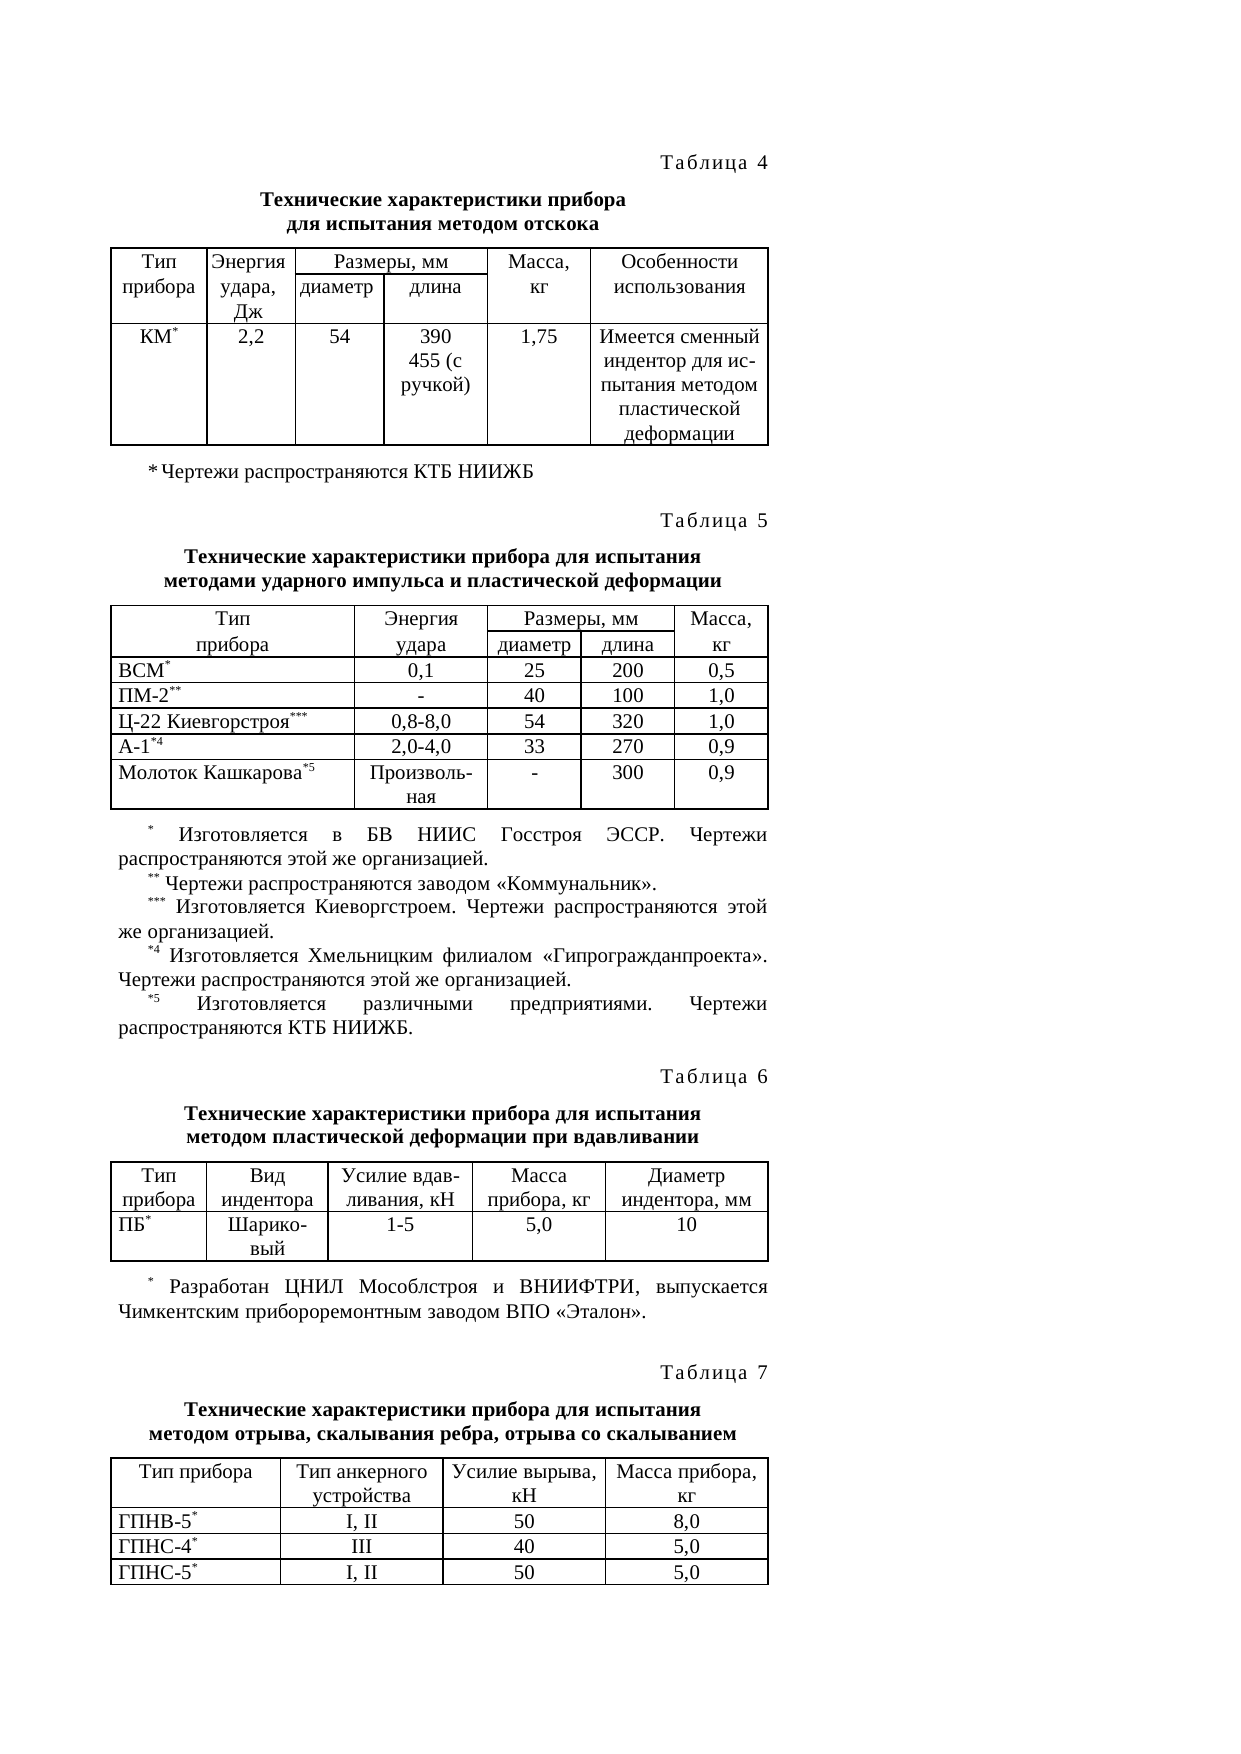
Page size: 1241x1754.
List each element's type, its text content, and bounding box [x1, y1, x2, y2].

table_cell 200 [582, 658, 674, 682]
text методами ударного импульса и пластической деформации [118, 568, 768, 592]
table_header Размеры мм [296, 249, 487, 273]
table_header Масса [675, 606, 767, 630]
table_cell 54 [488, 709, 580, 733]
table_header Особенности [591, 249, 767, 273]
text * Разработан ЦНИЛ Мособлстроя и ВНИИФТРИ выпускается Чимкентским прибороремонтным заводом ВПО Эталон. [118, 1274, 768, 1322]
table_header Усилие вырыва кН [444, 1459, 605, 1507]
text Таблица 4 [118, 150, 768, 174]
text для испытания методом отскока [118, 211, 768, 235]
table_cell ГПНС-5* [112, 1560, 280, 1584]
table_cell 25 [488, 658, 580, 682]
table_cell 33 [488, 735, 580, 758]
text * Изготовляется в БВ НИИС Госстроя ЭССР. Чертежи распространяются этой же организацией. [118, 822, 768, 870]
table_header Энергия [208, 249, 295, 273]
text *4 Изготовляется Хмельницким филиалом Гипрогражданпроекта. Чертежи распространяются этой же организацией. [118, 942, 768, 991]
table_cell 390 455 (с ручкой) [385, 324, 487, 444]
table_header Тип [112, 249, 206, 273]
table_cell А-1*4 [112, 735, 354, 758]
table_cell 50 [444, 1508, 605, 1532]
table_cell диаметр [488, 632, 580, 656]
table_header Тип анкерного устройства [281, 1459, 442, 1507]
table_header Энергия [355, 606, 487, 630]
table_header Масса прибора кг [606, 1459, 767, 1507]
table_cell кг [675, 630, 767, 656]
table_cell прибора [112, 273, 206, 322]
table_cell 0,5 [675, 658, 767, 682]
table_cell кг [488, 273, 590, 322]
text ** Чертежи распространяются заводом Коммунальник. [118, 870, 768, 894]
text методом отрыва скалывания ребра отрыва со скалыванием [118, 1421, 768, 1445]
table_cell 40 [444, 1534, 605, 1558]
table_cell 1,0 [675, 683, 767, 707]
table_cell I, II [281, 1560, 442, 1584]
table_header Усилие вдавливания кН [329, 1163, 472, 1211]
table_cell III [281, 1534, 442, 1558]
table_header Масса прибора кг [473, 1163, 605, 1211]
table_cell длина [385, 275, 487, 322]
table_cell диаметр [296, 275, 383, 322]
table_cell Ц-22 Киевгорстроя*** [112, 709, 354, 733]
table_cell 300 [582, 760, 674, 808]
table_header Масса [488, 249, 590, 273]
table_cell 22 [208, 324, 295, 444]
table_cell 5,0 [606, 1560, 767, 1584]
table_cell Молоток Кашкарова*5 [112, 760, 354, 808]
table_cell ГПНВ-5* [112, 1508, 280, 1532]
table_header Размеры мм [488, 606, 674, 630]
table_cell 8,0 [606, 1508, 767, 1532]
table_cell I, II [281, 1508, 442, 1532]
table_cell 50 [444, 1560, 605, 1584]
text Таблица 5 [118, 507, 768, 532]
table_cell ВСМ* [112, 658, 354, 682]
text методом пластической деформации при вдавливании [118, 1124, 768, 1148]
text * Чертежи распространяются КТБ НИИЖБ [118, 458, 768, 482]
table_cell 1-5 [329, 1212, 472, 1260]
table_cell 1,0 [675, 709, 767, 733]
table_cell 08-80 [355, 709, 487, 733]
table_cell 0,9 [675, 735, 767, 758]
table_cell Произвольная [355, 760, 487, 808]
text Технические характеристики прибора для испытания [118, 1100, 768, 1124]
table_cell - [355, 683, 487, 707]
table_cell прибора [112, 630, 354, 656]
table_cell 0,9 [675, 760, 767, 808]
table_cell длина [582, 632, 674, 656]
text Технические характеристики прибора [118, 187, 768, 211]
table_cell 01 [355, 658, 487, 682]
table_cell 270 [582, 735, 674, 758]
table_cell 10 [606, 1212, 767, 1260]
table_cell ПБ* [112, 1212, 206, 1260]
table_header Тип прибора [112, 1459, 280, 1507]
text Технические характеристики прибора для испытания [118, 1397, 768, 1421]
table_cell Шариковый [207, 1212, 327, 1260]
table_cell - [488, 760, 580, 808]
table_cell 40 [488, 683, 580, 707]
text Таблица 6 [118, 1064, 768, 1088]
table_cell 100 [582, 683, 674, 707]
table_cell ПМ-2** [112, 683, 354, 707]
table_cell 5,0 [606, 1534, 767, 1558]
table_header Диаметр индентора мм [606, 1163, 767, 1211]
table_cell удара Дж [208, 273, 295, 322]
table_cell 54 [296, 324, 383, 444]
table_header Тип прибора [112, 1163, 206, 1211]
text Таблица 7 [118, 1360, 768, 1384]
table_cell ГПНС-4* [112, 1534, 280, 1558]
table_cell 20-40 [355, 735, 487, 758]
table_cell удара [355, 630, 487, 656]
table_cell 175 [488, 324, 590, 444]
table_cell использования [591, 273, 767, 322]
table_cell КМ* [112, 324, 206, 444]
table_header Вид индентора [207, 1163, 327, 1211]
text *** Изготовляется Киеворгстроем. Чертежи распространяются этой же организацией. [118, 894, 768, 942]
table_header Тип [112, 606, 354, 630]
text *5 Изготовляется различными предприятиями. Чертежи распространяются КТБ НИИЖБ. [118, 991, 768, 1039]
table_cell Имеется сменный индентор для испытания методом пластической деформации [591, 324, 767, 444]
table_cell 320 [582, 709, 674, 733]
table_cell 50 [473, 1212, 605, 1260]
text Технические характеристики прибора для испытания [118, 544, 768, 568]
